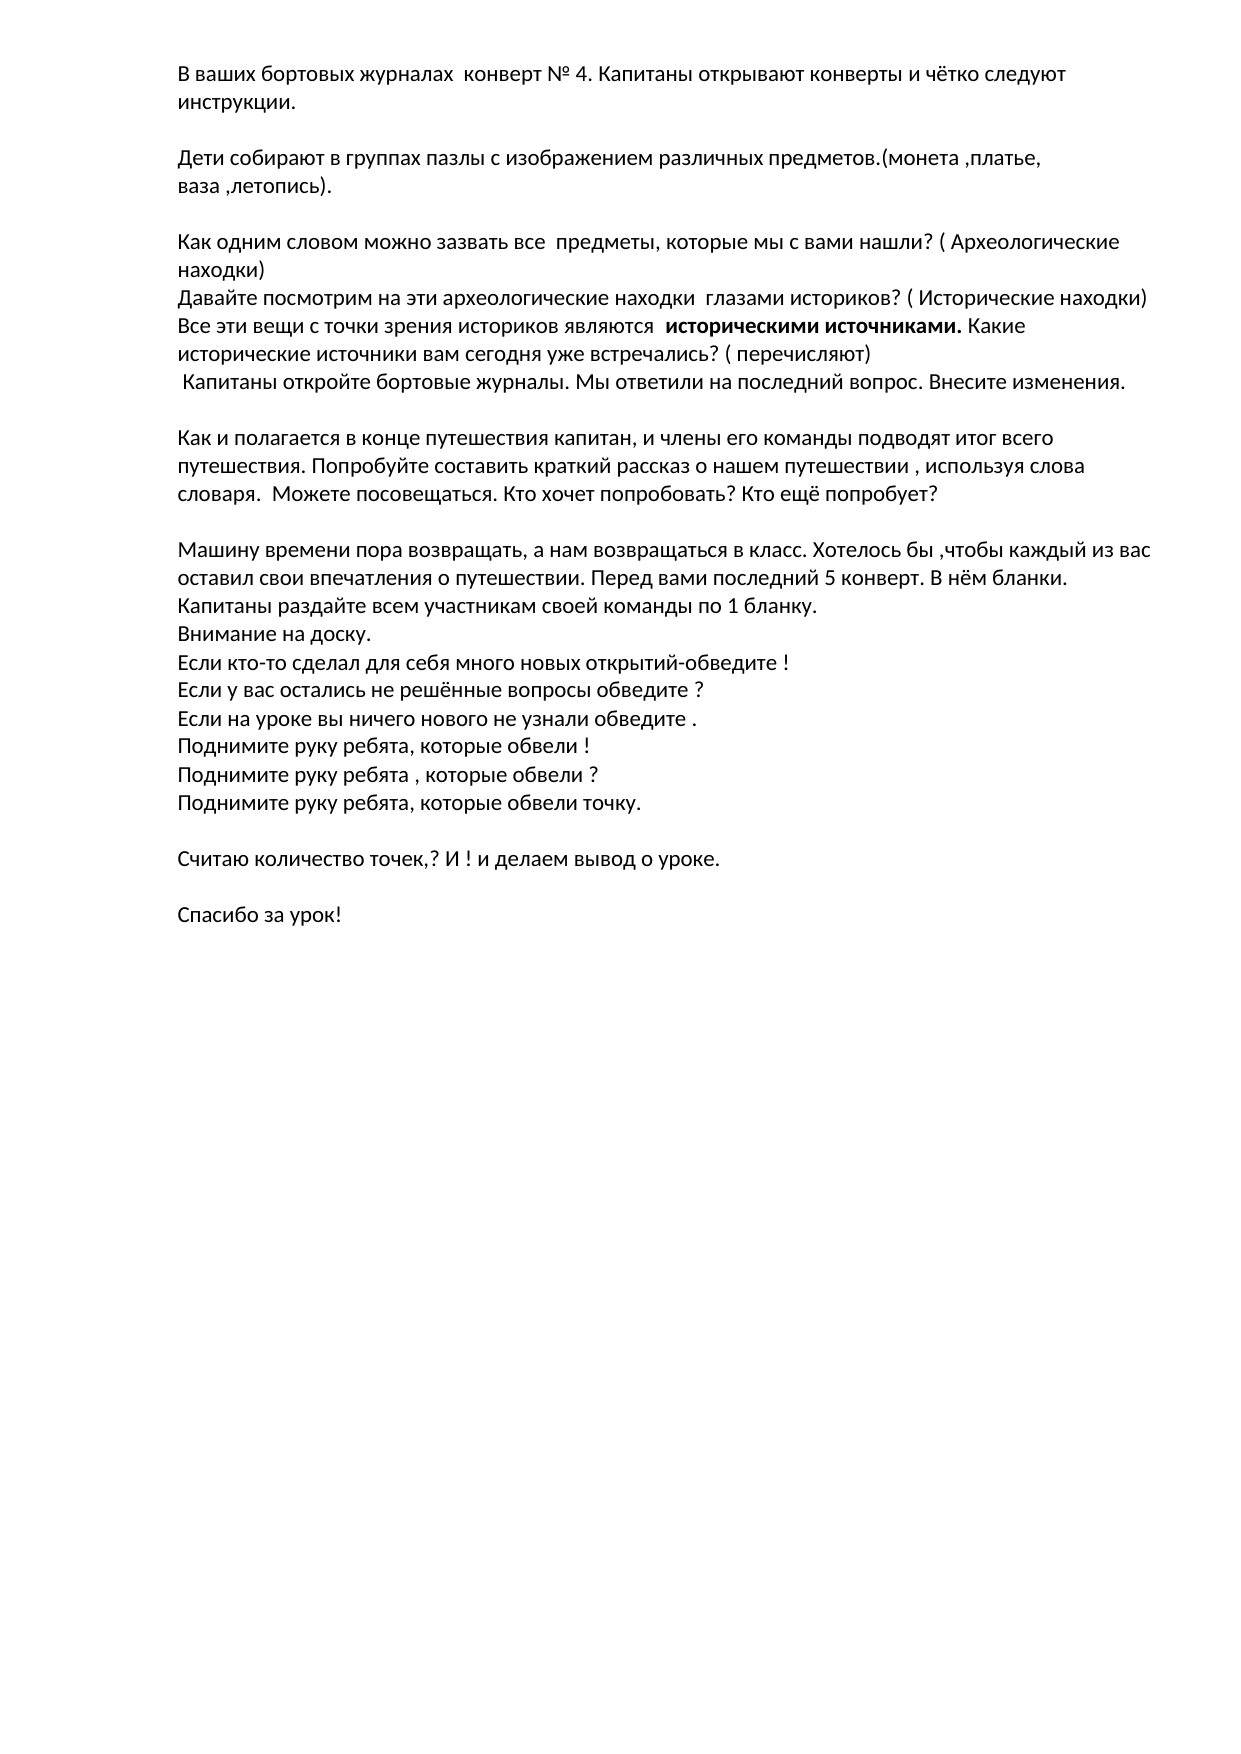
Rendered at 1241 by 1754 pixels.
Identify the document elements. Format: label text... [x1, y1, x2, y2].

text Поднимите руку ребята, которые обвели ! [177, 732, 1152, 760]
text Если на уроке вы ничего нового не узнали обведите . [177, 704, 1152, 732]
text Спасибо за урок! [177, 900, 1152, 928]
text Поднимите руку ребята , которые обвели ? [177, 760, 1152, 788]
text Все эти вещи с точки зрения историков являются историческими источниками. Какие исторические источники вам сегодня уже встречались? ( перечисляют) [177, 311, 1152, 367]
text Машину времени пора возвращать, а нам возвращаться в класс. Хотелось бы ,чтобы каждый из вас оставил свои впечатления о путешествии. Перед вами последний 5 конверт. В нём бланки. Капитаны раздайте всем участникам своей команды по 1 бланку. [177, 536, 1152, 619]
text Дети собирают в группах пазлы с изображением различных предметов.(монета ,платье, ваза ,летопись). [177, 143, 1152, 199]
text Капитаны откройте бортовые журналы. Мы ответили на последний вопрос. Внесите изменения. [177, 367, 1152, 395]
text Если у вас остались не решённые вопросы обведите ? [177, 676, 1152, 704]
text Как одним словом можно зазвать все предметы, которые мы с вами нашли? ( Археологические находки) [177, 227, 1152, 283]
text В ваших бортовых журналах конверт № 4. Капитаны открывают конверты и чётко следуют инструкции. [177, 59, 1152, 115]
text Внимание на доску. [177, 619, 1152, 648]
text Как и полагается в конце путешествия капитан, и члены его команды подводят итог всего путешествия. Попробуйте составить краткий рассказ о нашем путешествии , используя слова словаря. Можете посовещаться. Кто хочет попробовать? Кто ещё попробует? [177, 423, 1152, 507]
text Считаю количество точек,? И ! и делаем вывод о уроке. [177, 844, 1152, 872]
text Поднимите руку ребята, которые обвели точку. [177, 788, 1152, 816]
text Давайте посмотрим на эти археологические находки глазами историков? ( Исторические находки) [177, 283, 1152, 311]
text Если кто-то сделал для себя много новых открытий-обведите ! [177, 648, 1152, 676]
